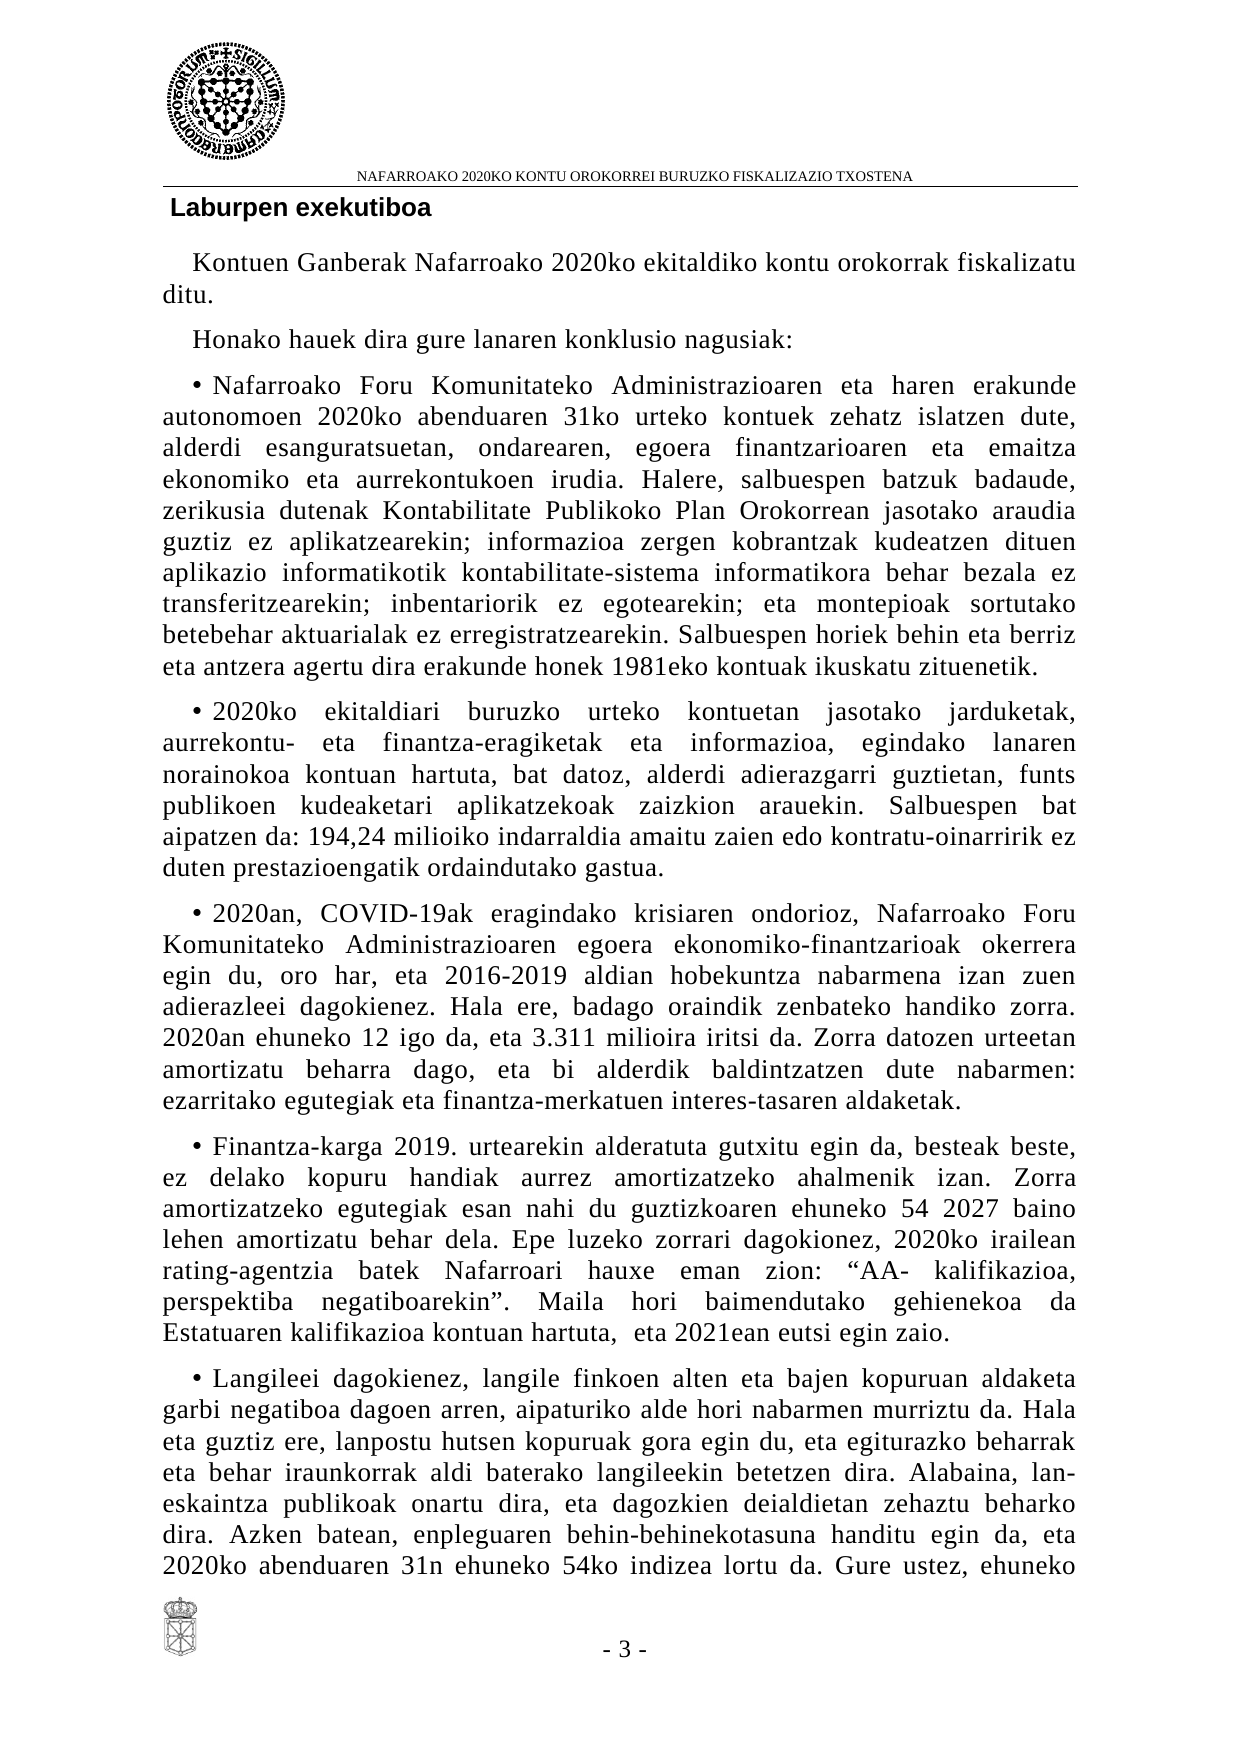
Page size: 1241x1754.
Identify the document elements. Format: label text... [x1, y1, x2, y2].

picture [162, 38, 289, 164]
text Honako hauek dira gure lanaren konklusio nagusiak: [162, 323, 1078, 354]
list Finantza-karga 2019. urtearekin alderatuta gutxitu egin da, besteak beste, ez delako kopuru handiak aurrez amortizatzeko ahalmenik izan. Zorra amortizatzeko egutegiak esan nahi du guztizkoaren ehuneko 54 2027 baino lehen amortizatu behar dela. Epe luzeko zorrari dagokionez, 2020ko irailean rating-agentzia batek Nafarroari hauxe eman zion: “AA- kalifikazioa, perspektiba negatiboarekin”. Maila hori baimendutako gehienekoa da Estatuaren kalifikazioa kontuan hartuta, eta 2021ean eutsi egin zaio. [162, 1129, 1078, 1348]
list 2020ko ekitaldiari buruzko urteko kontuetan jasotako jarduketak, aurrekontu- eta finantza-eragiketak eta informazioa, egindako lanaren norainokoa kontuan hartuta, bat datoz, alderdi adierazgarri guztietan, funts publikoen kudeaketari aplikatzekoak zaizkion arauekin. Salbuespen bat aipatzen da: 194,24 milioiko indarraldia amaitu zaien edo kontratu-oinarririk ez duten prestazioengatik ordaindutako gastua. [162, 695, 1078, 882]
text Laburpen exekutiboa [162, 192, 1078, 222]
list 2020an, COVID-19ak eragindako krisiaren ondorioz, Nafarroako Foru Komunitateko Administrazioaren egoera ekonomiko-finantzarioak okerrera egin du, oro har, eta 2016-2019 aldian hobekuntza nabarmena izan zuen adierazleei dagokienez. Hala ere, badago oraindik zenbateko handiko zorra. 2020an ehuneko 12 igo da, eta 3.311 milioira iritsi da. Zorra datozen urteetan amortizatu beharra dago, eta bi alderdik baldintzatzen dute nabarmen: ezarritako egutegiak eta finantza-merkatuen interes-tasaren aldaketak. [162, 897, 1078, 1115]
picture [162, 1596, 198, 1657]
list Nafarroako Foru Komunitateko Administrazioaren eta haren erakunde autonomoen 2020ko abenduaren 31ko urteko kontuek zehatz islatzen dute, alderdi esanguratsuetan, ondarearen, egoera finantzarioaren eta emaitza ekonomiko eta aurrekontukoen irudia. Halere, salbuespen batzuk badaude, zerikusia dutenak Kontabilitate Publikoko Plan Orokorrean jasotako araudia guztiz ez aplikatzearekin; informazioa zergen kobrantzak kudeatzen dituen aplikazio informatikotik kontabilitate-sistema informatikora behar bezala ez transferitzearekin; inbentariorik ez egotearekin; eta montepioak sortutako betebehar aktuarialak ez erregistratzearekin. Salbuespen horiek behin eta berriz eta antzera agertu dira erakunde honek 1981eko kontuak ikuskatu zituenetik. [162, 369, 1078, 681]
text Kontuen Ganberak Nafarroako 2020ko ekitaldiko kontu orokorrak fiskalizatu ditu. [162, 247, 1078, 309]
